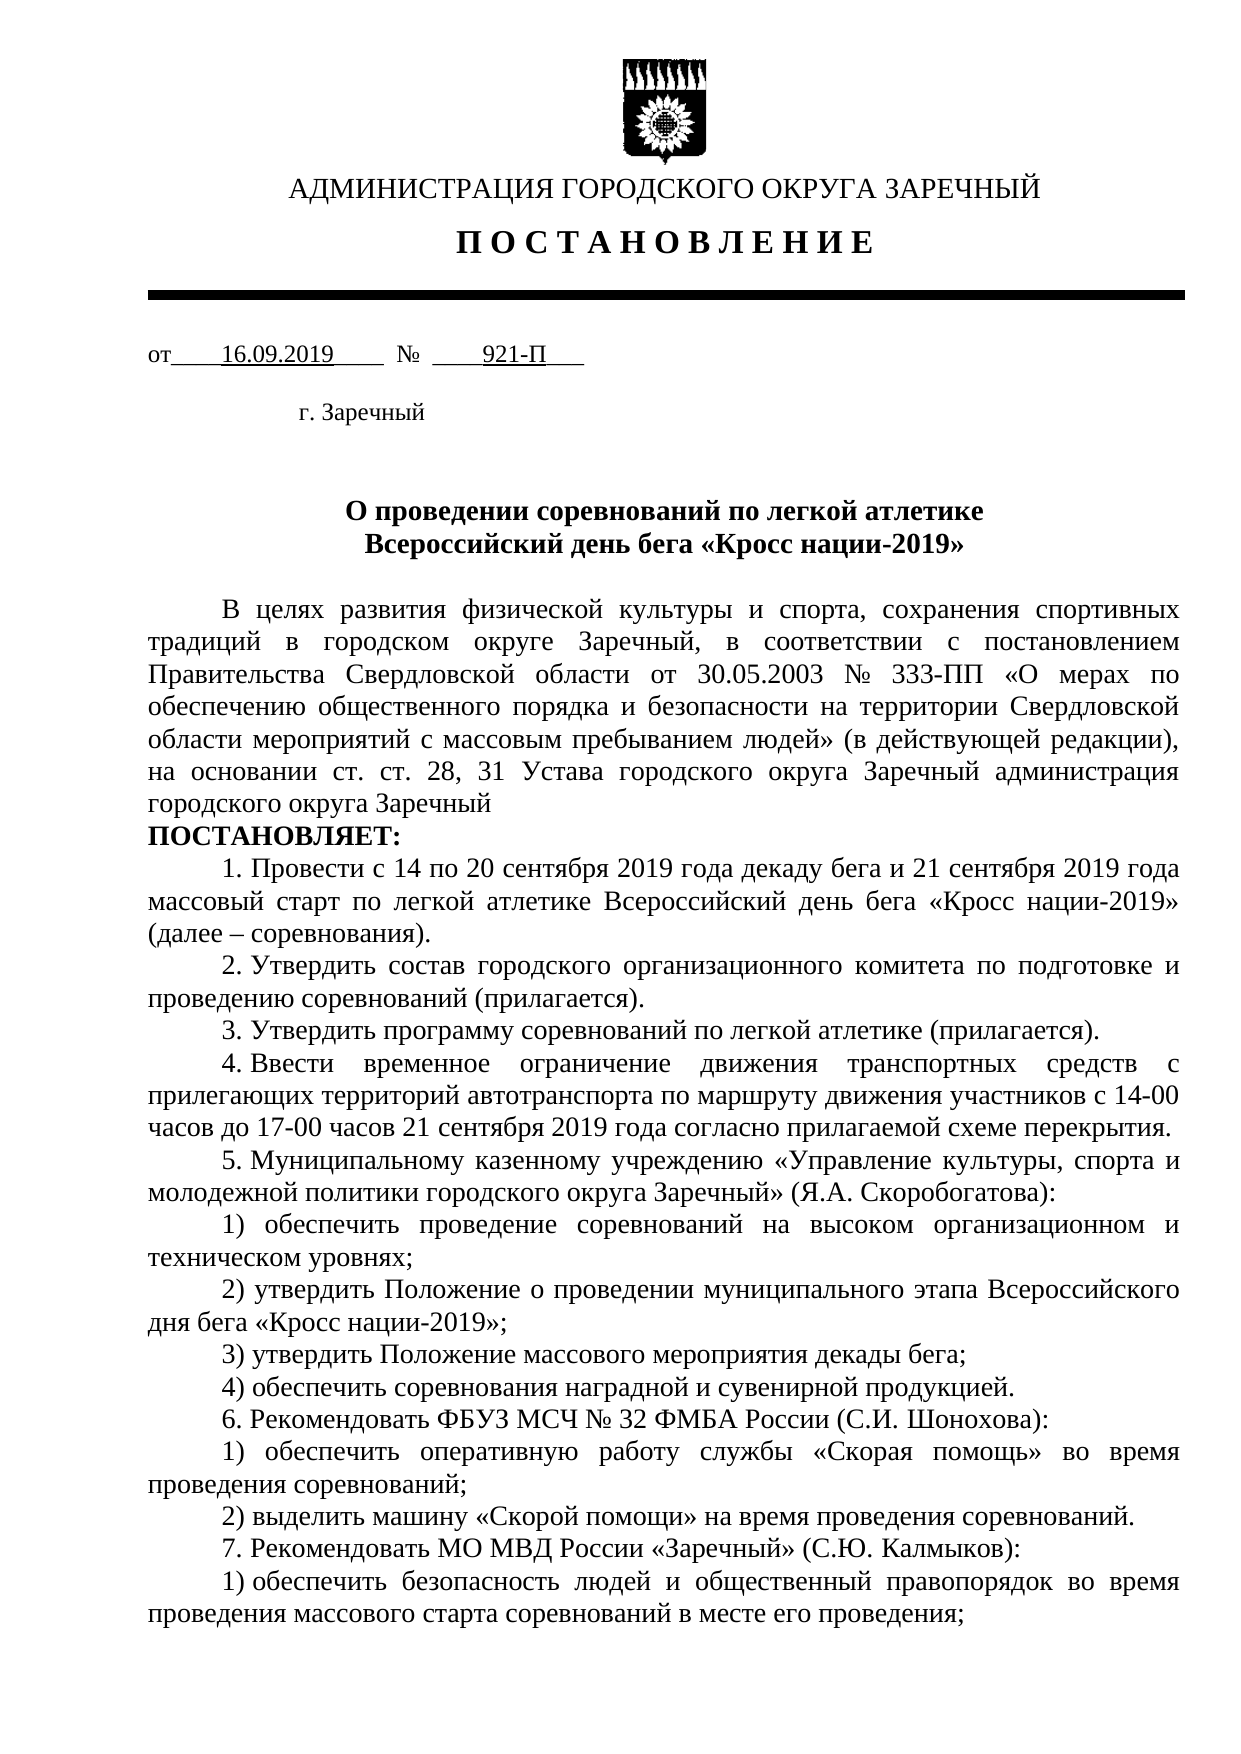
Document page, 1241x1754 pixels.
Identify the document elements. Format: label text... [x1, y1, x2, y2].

text 3. Утвердить программу соревнований по легкой атлетике (прилагается). [148, 1013, 1181, 1046]
text 1) обеспечить проведение соревнований на высоком организационном и техническом уровнях; [148, 1208, 1181, 1272]
text АДМИНИСТРАЦИЯ ГОРОДСКОГО ОКРУГА ЗАРЕЧНЫЙ [148, 172, 1181, 205]
text г. Заречный [148, 397, 576, 426]
text 1. Провести с 14 по 20 сентября 2019 года декаду бега и 21 сентября 2019 года массовый старт по легкой атлетике Всероссийский день бега «Кросс нации-2019» (далее – соревнования). [148, 851, 1181, 948]
text 1) обеспечить безопасность людей и общественный правопорядок во время проведения массового старта соревнований в месте его проведения; [148, 1564, 1181, 1629]
text 7. Рекомендовать МО МВД России «Заречный» (С.Ю. Калмыков): [148, 1532, 1181, 1564]
text О проведении соревнований по легкой атлетике [148, 493, 1181, 526]
text 4. Ввести временное ограничение движения транспортных средств с прилегающих территорий автотранспорта по маршруту движения участников с 14-00 часов до 17-00 часов 21 сентября 2019 года согласно прилагаемой схеме перекрытия. [148, 1046, 1181, 1143]
text 6. Рекомендовать ФБУЗ МСЧ № 32 ФМБА России (С.И. Шонохова): [148, 1402, 1181, 1434]
text ПОСТАНОВЛЯЕТ: [148, 819, 1181, 851]
text от____16.09.2019____ № ____921-П___ [148, 339, 1181, 368]
text 2) выделить машину «Скорой помощи» на время проведения соревнований. [148, 1499, 1181, 1532]
text 3) утвердить Положение массового мероприятия декады бега; [148, 1337, 1181, 1369]
text 2. Утвердить состав городского организационного комитета по подготовке и проведению соревнований (прилагается). [148, 948, 1181, 1013]
text п о с т а н о в л е н и е [148, 222, 1181, 260]
text 4) обеспечить соревнования наградной и сувенирной продукцией. [148, 1369, 1181, 1402]
text 1) обеспечить оперативную работу службы «Скорая помощь» во время проведения соревнований; [148, 1434, 1181, 1499]
text 5. Муниципальному казенному учреждению «Управление культуры, спорта и молодежной политики городского округа Заречный» (Я.А. Скоробогатова): [148, 1143, 1181, 1208]
text 2) утвердить Положение о проведении муниципального этапа Всероссийского дня бега «Кросс нации-2019»; [148, 1272, 1181, 1337]
text В целях развития физической культуры и спорта, сохранения спортивных традиций в городском округе Заречный, в соответствии с постановлением Правительства Свердловской области от 30.05.2003 № 333-ПП «О мерах по обеспечению общественного порядка и безопасности на территории Свердловской области мероприятий с массовым пребыванием людей» (в действующей редакции), на основании ст. ст. 28, 31 Устава городского округа Заречный администрация городского округа Заречный [148, 592, 1181, 819]
text Всероссийский день бега «Кросс нации-2019» [148, 526, 1181, 560]
